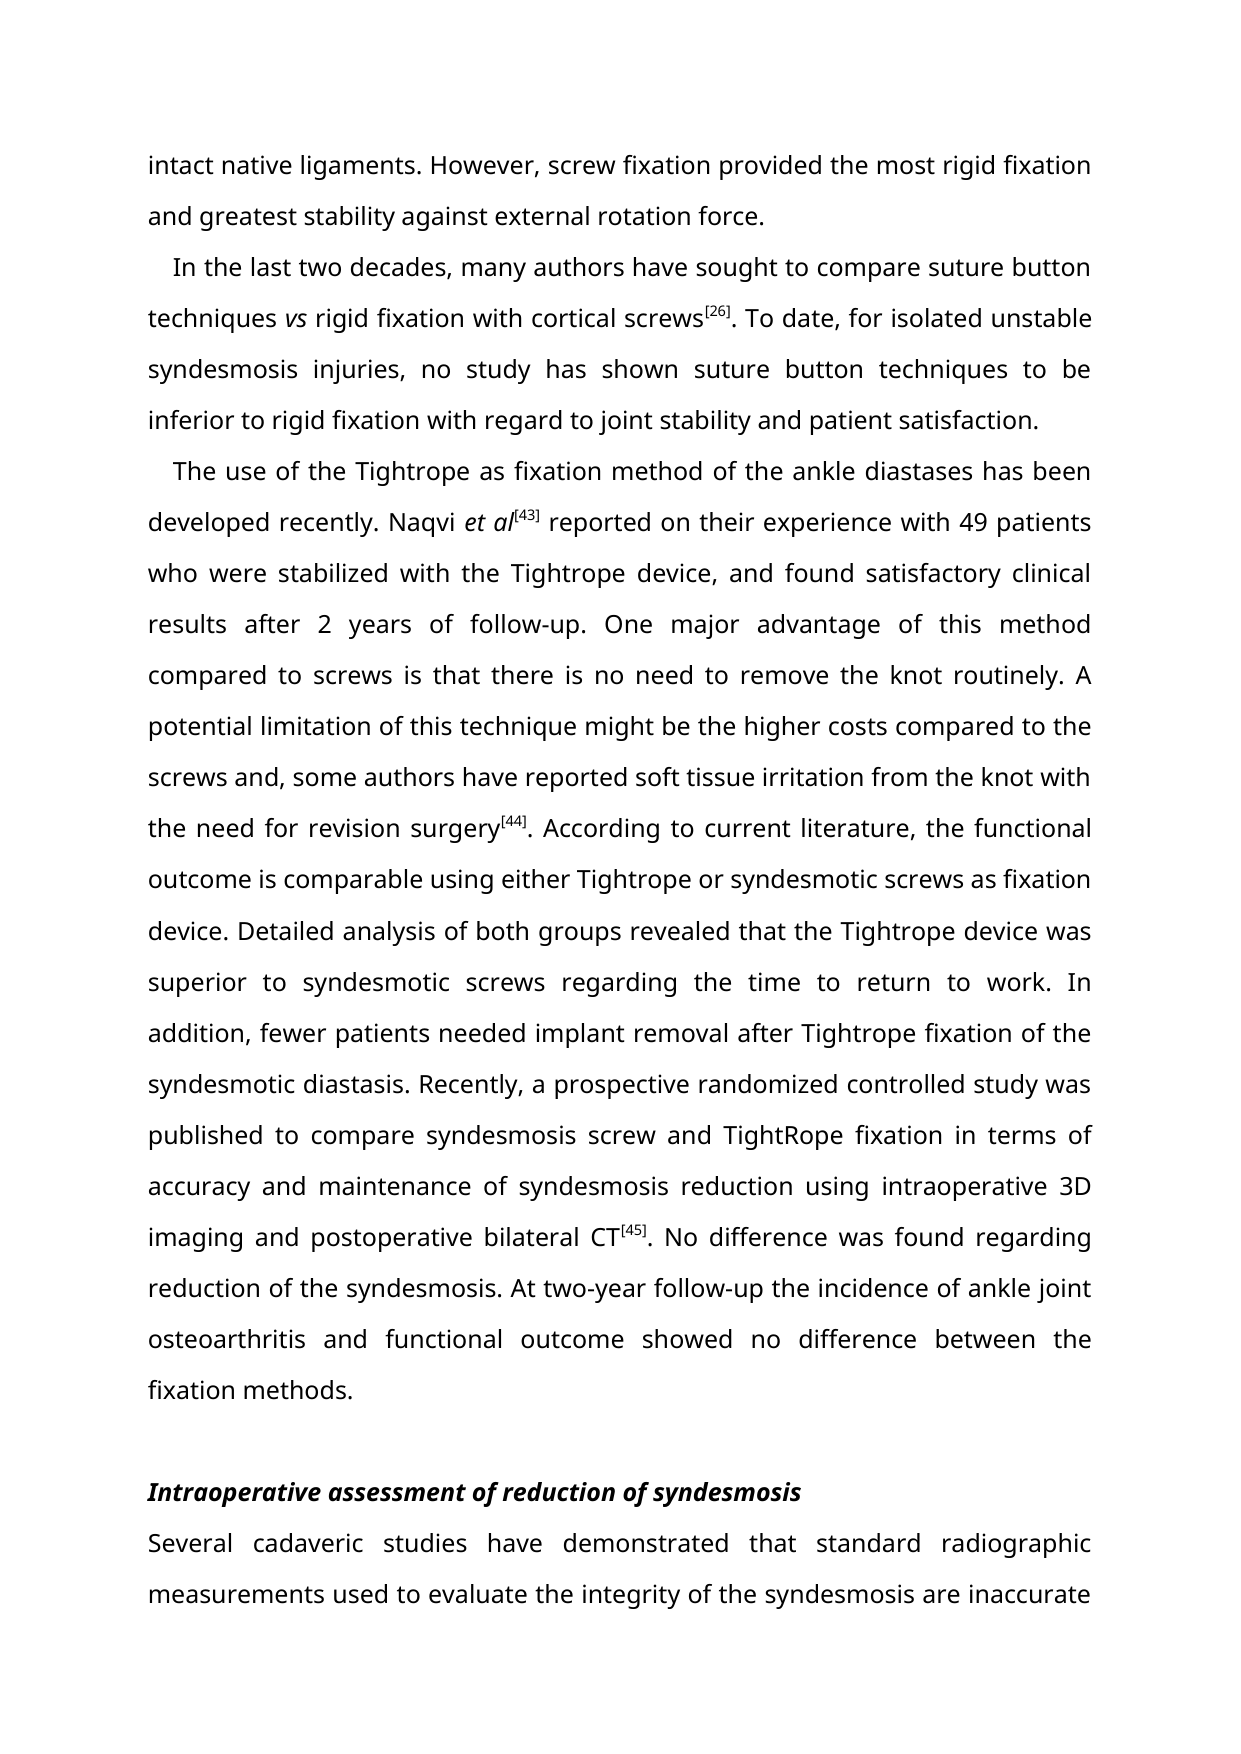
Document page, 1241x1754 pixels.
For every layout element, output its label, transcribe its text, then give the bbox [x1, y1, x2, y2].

text The use of the Tightrope as fixation method of the ankle diastases has been developed recently. Naqvi et al[43] reported on their experience with 49 patients who were stabilized with the Tightrope device, and found satisfactory clinical results after 2 years of follow-up. One major advantage of this method compared to screws is that there is no need to remove the knot routinely. A potential limitation of this technique might be the higher costs compared to the screws and, some authors have reported soft tissue irritation from the knot with the need for revision surgery[44]. According to current literature, the functional outcome is comparable using either Tightrope or syndesmotic screws as fixation device. Detailed analysis of both groups revealed that the Tightrope device was superior to syndesmotic screws regarding the time to return to work. In addition, fewer patients needed implant removal after Tightrope fixation of the syndesmotic diastasis. Recently, a prospective randomized controlled study was published to compare syndesmosis screw and TightRope fixation in terms of accuracy and maintenance of syndesmosis reduction using intraoperative 3D imaging and postoperative bilateral CT[45]. No difference was found regarding reduction of the syndesmosis. At two-year follow-up the incidence of ankle joint osteoarthritis and functional outcome showed no difference between the fixation methods. [148, 454, 1093, 1407]
text In the last two decades, many authors have sought to compare suture button techniques vs rigid fixation with cortical screws[26]. To date, for isolated unstable syndesmosis injuries, no study has shown suture button techniques to be inferior to rigid fixation with regard to joint stability and patient satisfaction. [148, 250, 1093, 437]
text Intraoperative assessment of reduction of syndesmosis [148, 1475, 1093, 1509]
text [148, 148, 1093, 233]
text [148, 1526, 1093, 1611]
